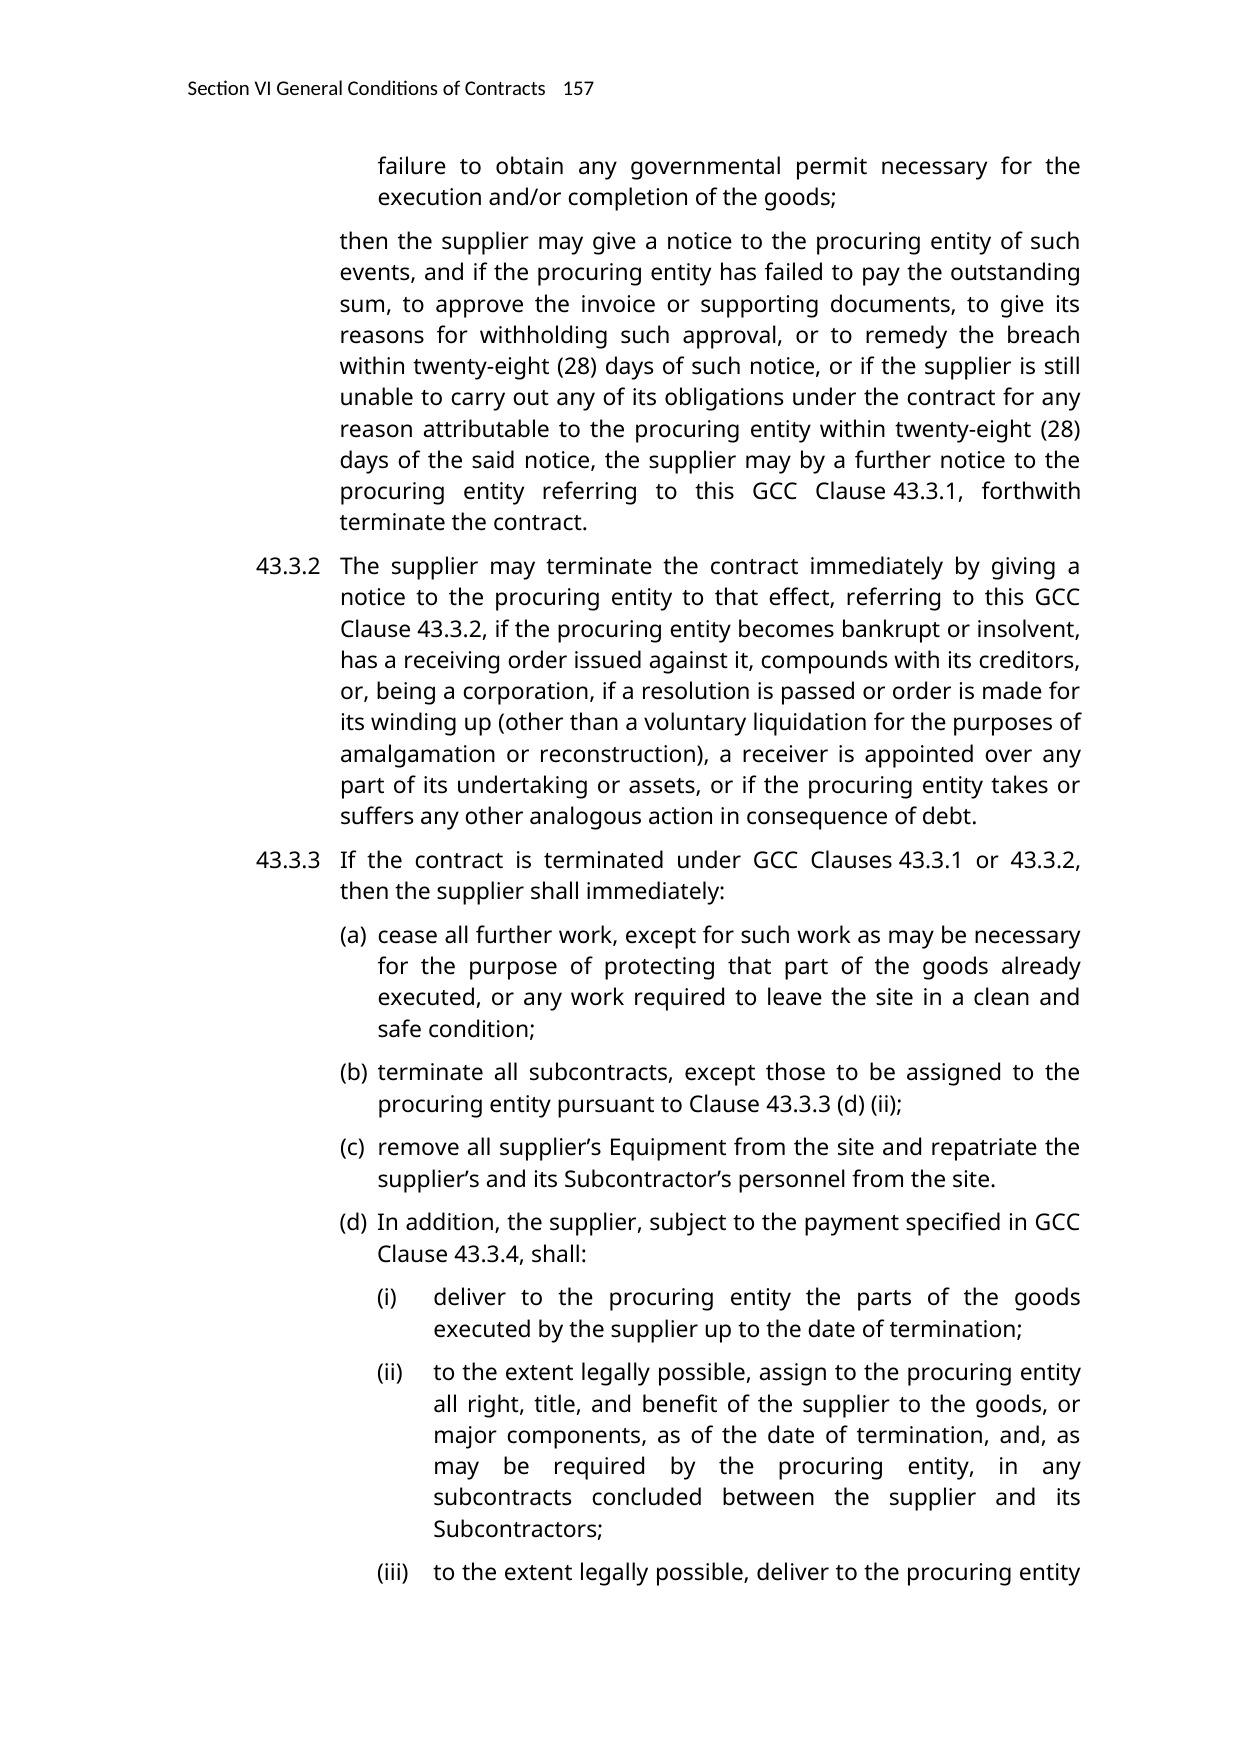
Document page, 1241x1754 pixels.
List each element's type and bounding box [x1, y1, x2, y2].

table_cell [188, 150, 1118, 1587]
